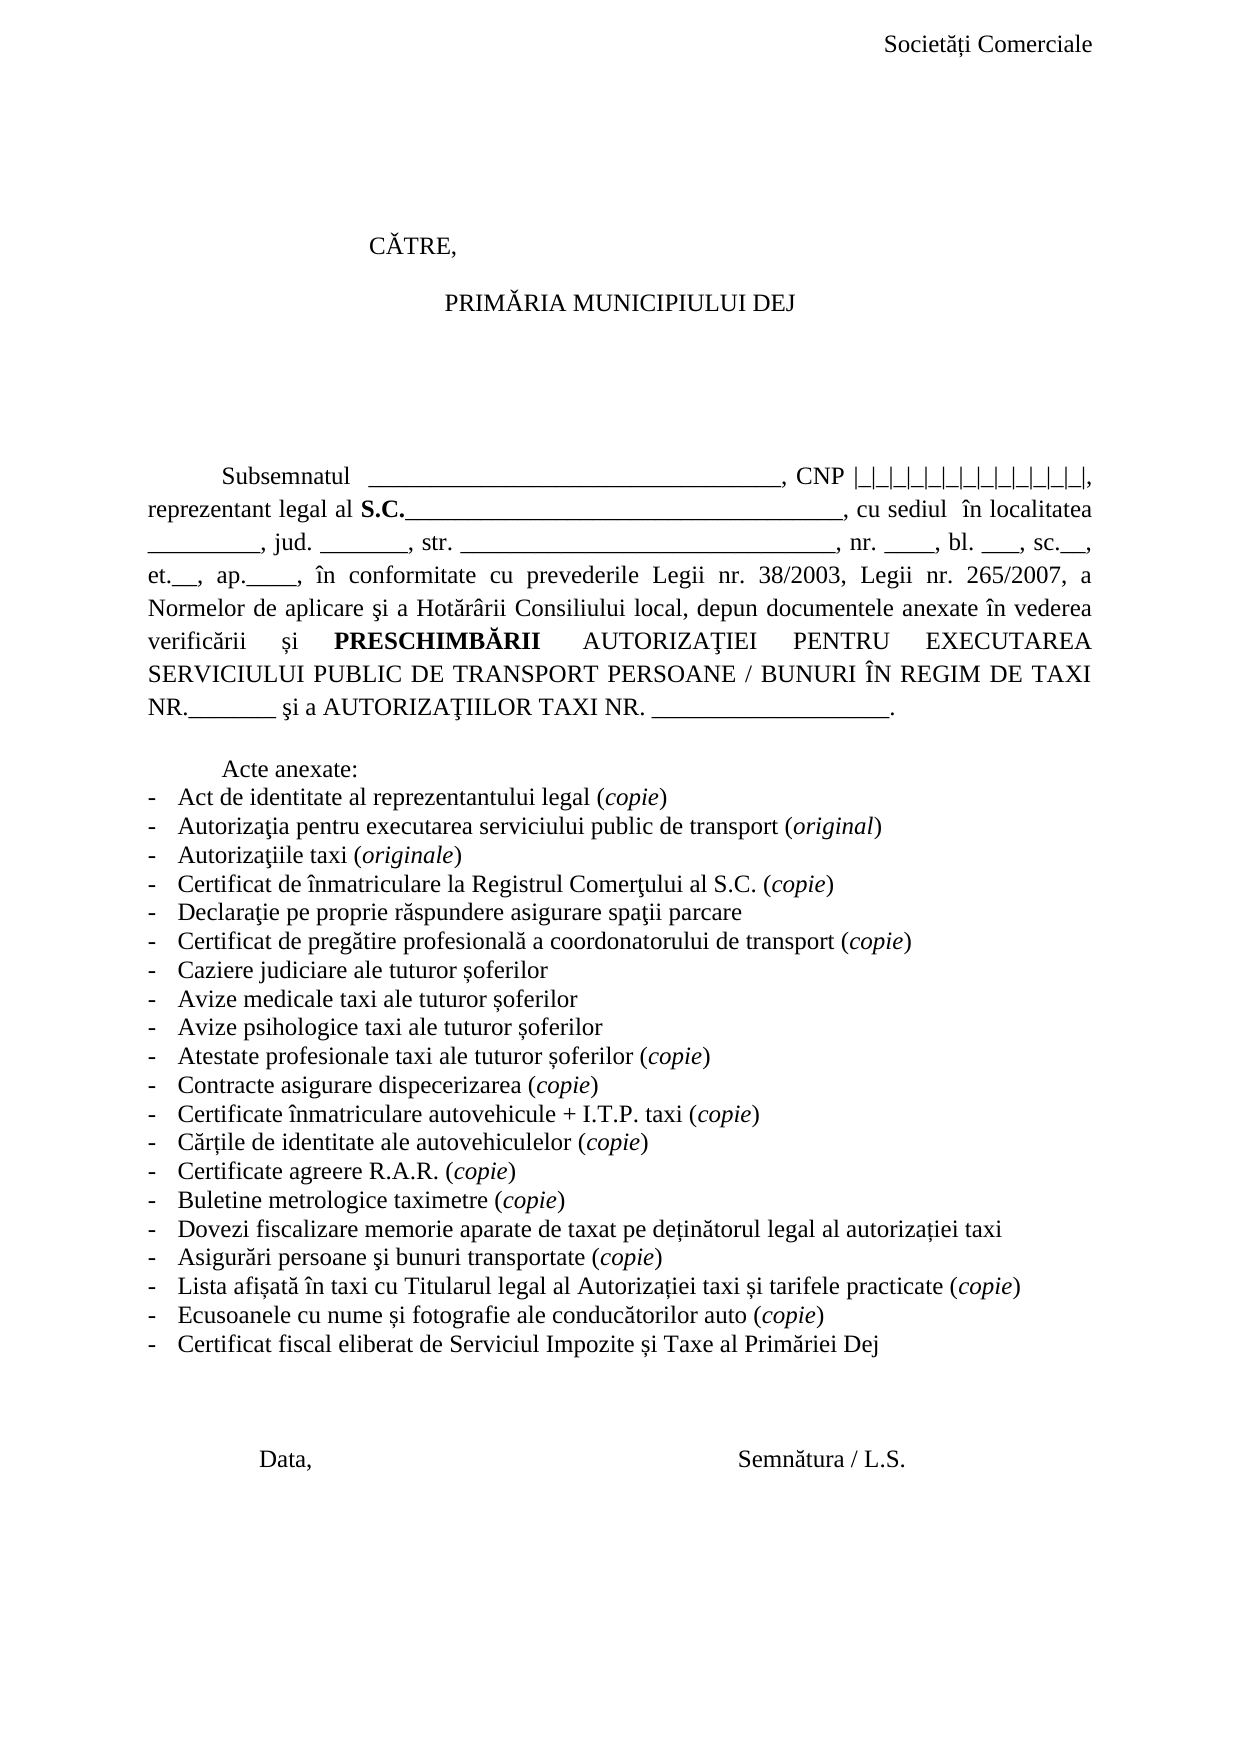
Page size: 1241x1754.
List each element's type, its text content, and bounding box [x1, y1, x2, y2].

list Caziere judiciare ale tuturor șoferilor [148, 955, 1093, 984]
list Certificat de pregătire profesională a coordonatorului de transport (copie) [148, 926, 1093, 955]
list Certificat de înmatriculare al S.C. (copie) [148, 869, 1093, 897]
list Certificate înmatriculare autovehicule + I.T.P. taxi (copie) [148, 1099, 1093, 1127]
list Contracte asigurare dispecerizarea (copie) [148, 1070, 1093, 1099]
list Cărțile de identitate ale autovehiculelor (copie) [148, 1127, 1093, 1156]
list Atestate profesionale taxi ale tuturor șoferilor (copie) [148, 1041, 1093, 1070]
list Dovezi fiscalizare memorie aparate de taxat pe deținătorul legal al autorizației taxi [148, 1214, 1093, 1242]
list Avize medicale taxi ale tuturor șoferilor [148, 984, 1093, 1012]
text Data, Semnătura / L.S. [259, 1444, 1093, 1472]
list Buletine metrologice taximetre (copie) [148, 1185, 1093, 1214]
list Autorizaţia pentru executarea serviciului public de transport (original) [148, 811, 1093, 840]
list Lista afișată în taxi cu Titularul legal al Autorizației taxi și tarifele practicate (copie) [148, 1271, 1093, 1300]
list Certificat fiscal eliberat de Serviciul Impozite și Taxe al Primăriei Dej [148, 1329, 1093, 1357]
text CǍTRE, [295, 231, 1093, 259]
text Acte anexate: [221, 754, 1093, 782]
text PRIMǍRIA MUNICIPIULUI DEJ [148, 288, 1093, 317]
list Declaraţie pe proprie răspundere asigurare spaţii parcare [148, 897, 1093, 926]
list Act de identitate al reprezentantului legal (copie) [148, 782, 1093, 811]
list Certificate agreere R.A.R. (copie) [148, 1156, 1093, 1185]
list Autorizaţiile taxi (originale) [148, 840, 1093, 869]
list Avize psihologice taxi ale tuturor șoferilor [148, 1012, 1093, 1041]
list Ecusoanele cu nume și fotografie ale conducătorilor auto (copie) [148, 1300, 1093, 1329]
list Asigurări persoane şi bunuri transportate (copie) [148, 1242, 1093, 1271]
text Subsemnatul _________________________________, CNP |_|_|_|_|_|_|_|_|_|_|_|_|_|, reprezentant legal al S.C.___________________________________, cu sediul în localitatea _________, jud. _______, str. ______________________________, nr. ____, bl. ___, sc.__, et.__, ap.____, în conformitate cu prevederile Legii nr. 38/2003, Legii nr. 265/2007, a Normelor de aplicare şi a Hotărârii Consiliului local, depun documentele anexate în vederea verificării și PRESCHIMBĂRII AUTORIZAŢIEI PENTRU EXECUTAREA SERVICIULUI PUBLIC DE TRANSPORT PERSOANE / BUNURI ÎN REGIM DE TAXI NR._______ şi a AUTORIZAŢIILOR TAXI NR. ___________________. [148, 461, 1093, 721]
